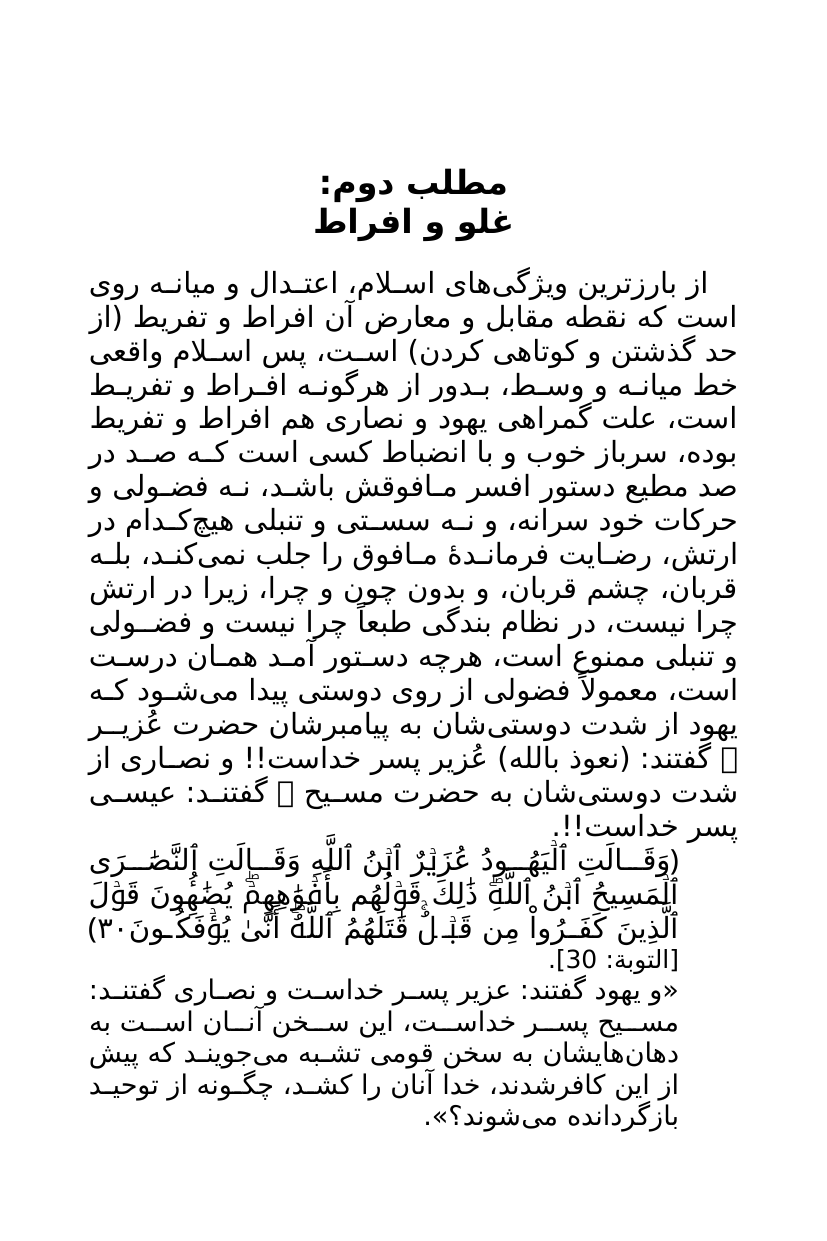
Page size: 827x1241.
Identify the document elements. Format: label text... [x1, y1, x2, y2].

text از بارزترین ویژگی‌های اسلام، اعتدال و میانه روی است که نقطه مقابل و معارض آن افراط و تفریط (از حد گذشتن و کوتاهی کردن) است، پس اسلام واقعی خط میانه و وسط، بدور از هرگونه افراط و تفریط است، علت گمراهی یهود و نصاری هم افراط و تفریط بوده، سرباز خوب و با انضباط کسی است که صد در صد مطیع دستور افسر مافوقش باشد، نه فضولی و حرکات خود سرانه، و نه سستی و تنبلی هیچ‌کدام در ارتش، رضایت فرماندۀ مافوق را جلب نمی‌کند، بله قربان، چشم قربان، و بدون چون و چرا، زیرا در ارتش چرا نیست، در نظام بندگی طبعاً چرا نیست و فضولی و تنبلی ممنوع است، هرچه دستور آمد همان درست است، معمولاً فضولی از روی دوستی پیدا می‌شود که یهود از شدت دوستی‌شان به پیامبرشان حضرت عُزیر گفتند: (نعوذ بالله) عُزیر پسر خداست!! و نصاری از شدت دوستی‌شان به حضرت مسیح گفتند: عیسی پسر خداست!!. [89, 266, 738, 843]
text «و یهود گفتند: عزیر پسر خداست‌ و نصاری‌ گفتند: مسیح‌ پسر خداست‌، این‌ سخن‌ آنان‌ است‌ به‌ دهان‌هایشان‌ به‌ سخن‌ قومی‌ تشبه‌ می‌جویند که‌ پیش‌ از این‌ کافرشدند، خدا آنان‌ را کشد، چگونه‌ از توحید بازگردانده‌ می‌شوند؟». [89, 974, 679, 1132]
text مطلب دوم: غلو و افراط [89, 163, 738, 241]
text ﴿وَقَالَتِ ٱلۡيَهُودُ عُزَيۡرٌ ٱبۡنُ ٱللَّهِ وَقَالَتِ ٱلنَّصَٰرَى ٱلۡمَسِيحُ ٱبۡنُ ٱللَّهِۖ ذَٰلِكَ قَوۡلُهُم بِأَفۡوَٰهِهِمۡۖ يُضَٰهِ‍ُٔونَ قَوۡلَ ٱلَّذِينَ كَفَرُواْ مِن قَبۡلُۚ قَٰتَلَهُمُ ٱللَّهُۖ أَنَّىٰ يُؤۡفَكُونَ٣٠﴾ [التوبة: 30]. [89, 843, 679, 974]
